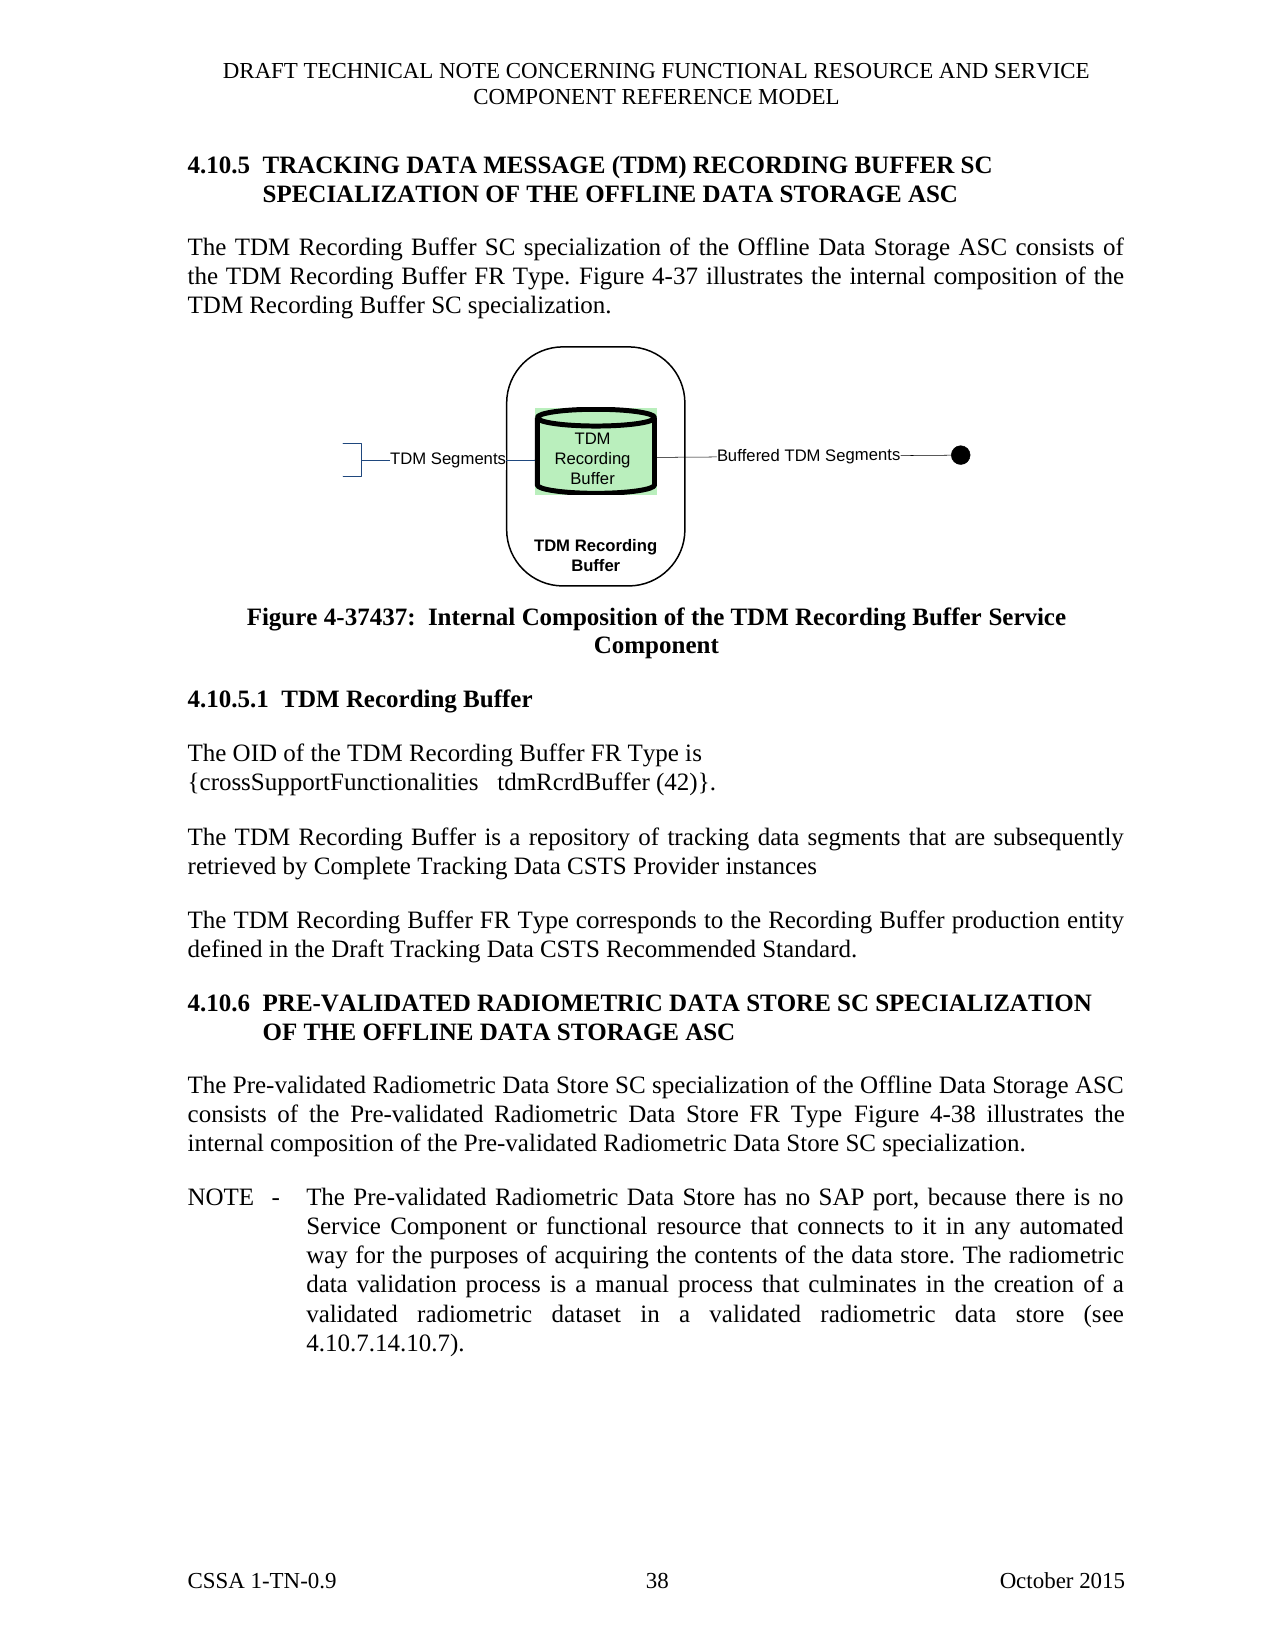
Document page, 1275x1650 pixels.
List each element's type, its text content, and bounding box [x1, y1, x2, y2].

text The TDM Recording Buffer is a repository of tracking data segments that are subsequently retrieved by Complete Tracking Data CSTS Provider instances [187, 821, 1125, 879]
text NOTE - The Pre-validated Radiometric Data Store has no SAP port, because there is no Service Component or functional resource that connects to it in any automated way for the purposes of acquiring the contents of the data store. The radiometric data validation process is a manual process that culminates in the creation of a validated radiometric dataset in a validated radiometric data store (see 4.10.7.14.10.7). [187, 1182, 1125, 1357]
text The OID of the TDM Recording Buffer FR Type is [187, 738, 1125, 767]
subtitle Pre-validated radiometric Data Store SC Specialization of the Offline Data Storage ASC [187, 988, 1125, 1045]
text The TDM Recording Buffer FR Type corresponds to the Recording Buffer production entity defined in the Draft Tracking Data CSTS Recommended Standard. [187, 904, 1125, 963]
subtitle TDM Recording Buffer [187, 684, 1125, 713]
text {crossSupportFunctionalities tdmRcrdBuffer (42)}. [187, 767, 1125, 796]
subtitle Tracking Data Message (TDM) Recording Buffer SC Specialization of the Offline Data Storage ASC [187, 150, 1125, 207]
